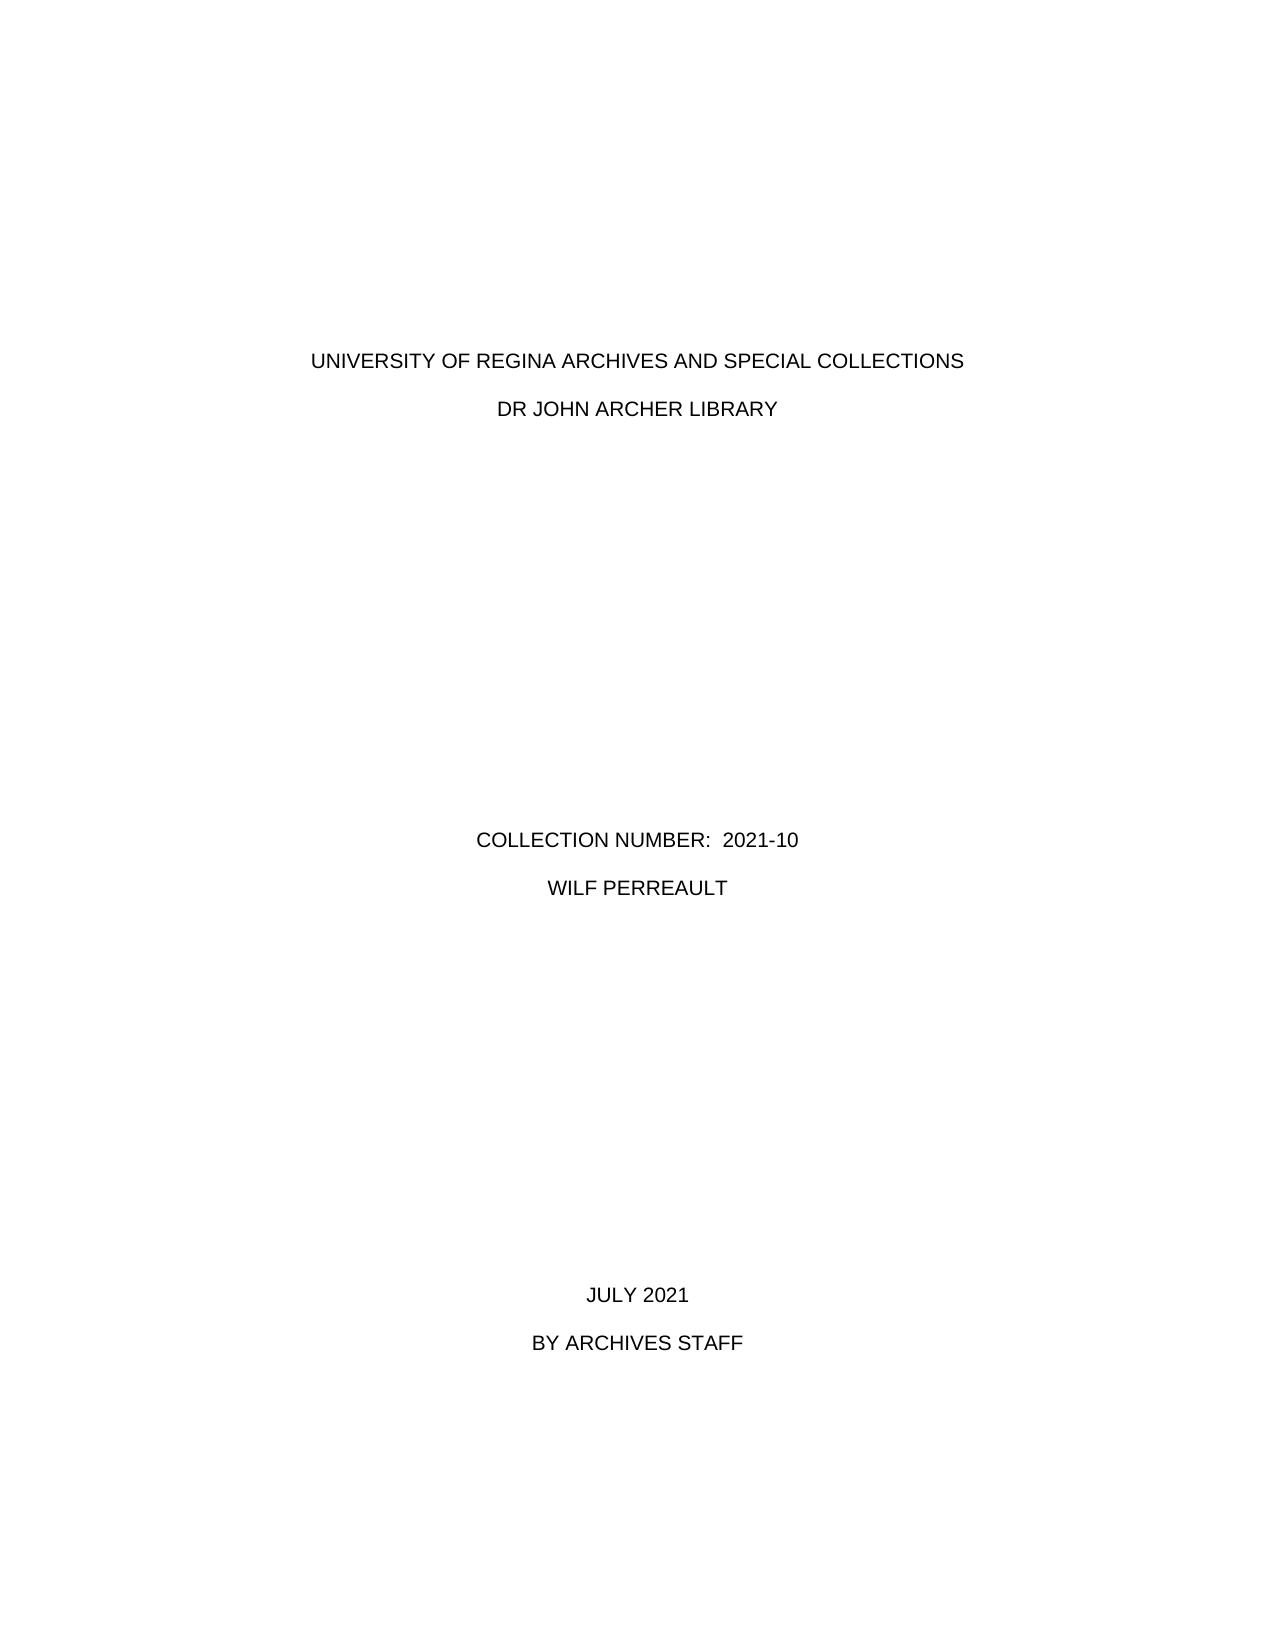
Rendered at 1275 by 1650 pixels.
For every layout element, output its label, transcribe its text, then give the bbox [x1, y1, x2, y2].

text WILF PERREAULT [150, 875, 1125, 899]
text JULY 2021 [150, 1283, 1125, 1307]
text UNIVERSITY OF REGINA ARCHIVES AND SPECIAL COLLECTIONS [150, 348, 1125, 372]
text BY ARCHIVES STAFF [150, 1331, 1125, 1354]
text COLLECTION NUMBER: 2021-10 [150, 827, 1125, 851]
text DR JOHN ARCHER LIBRARY [150, 396, 1125, 420]
